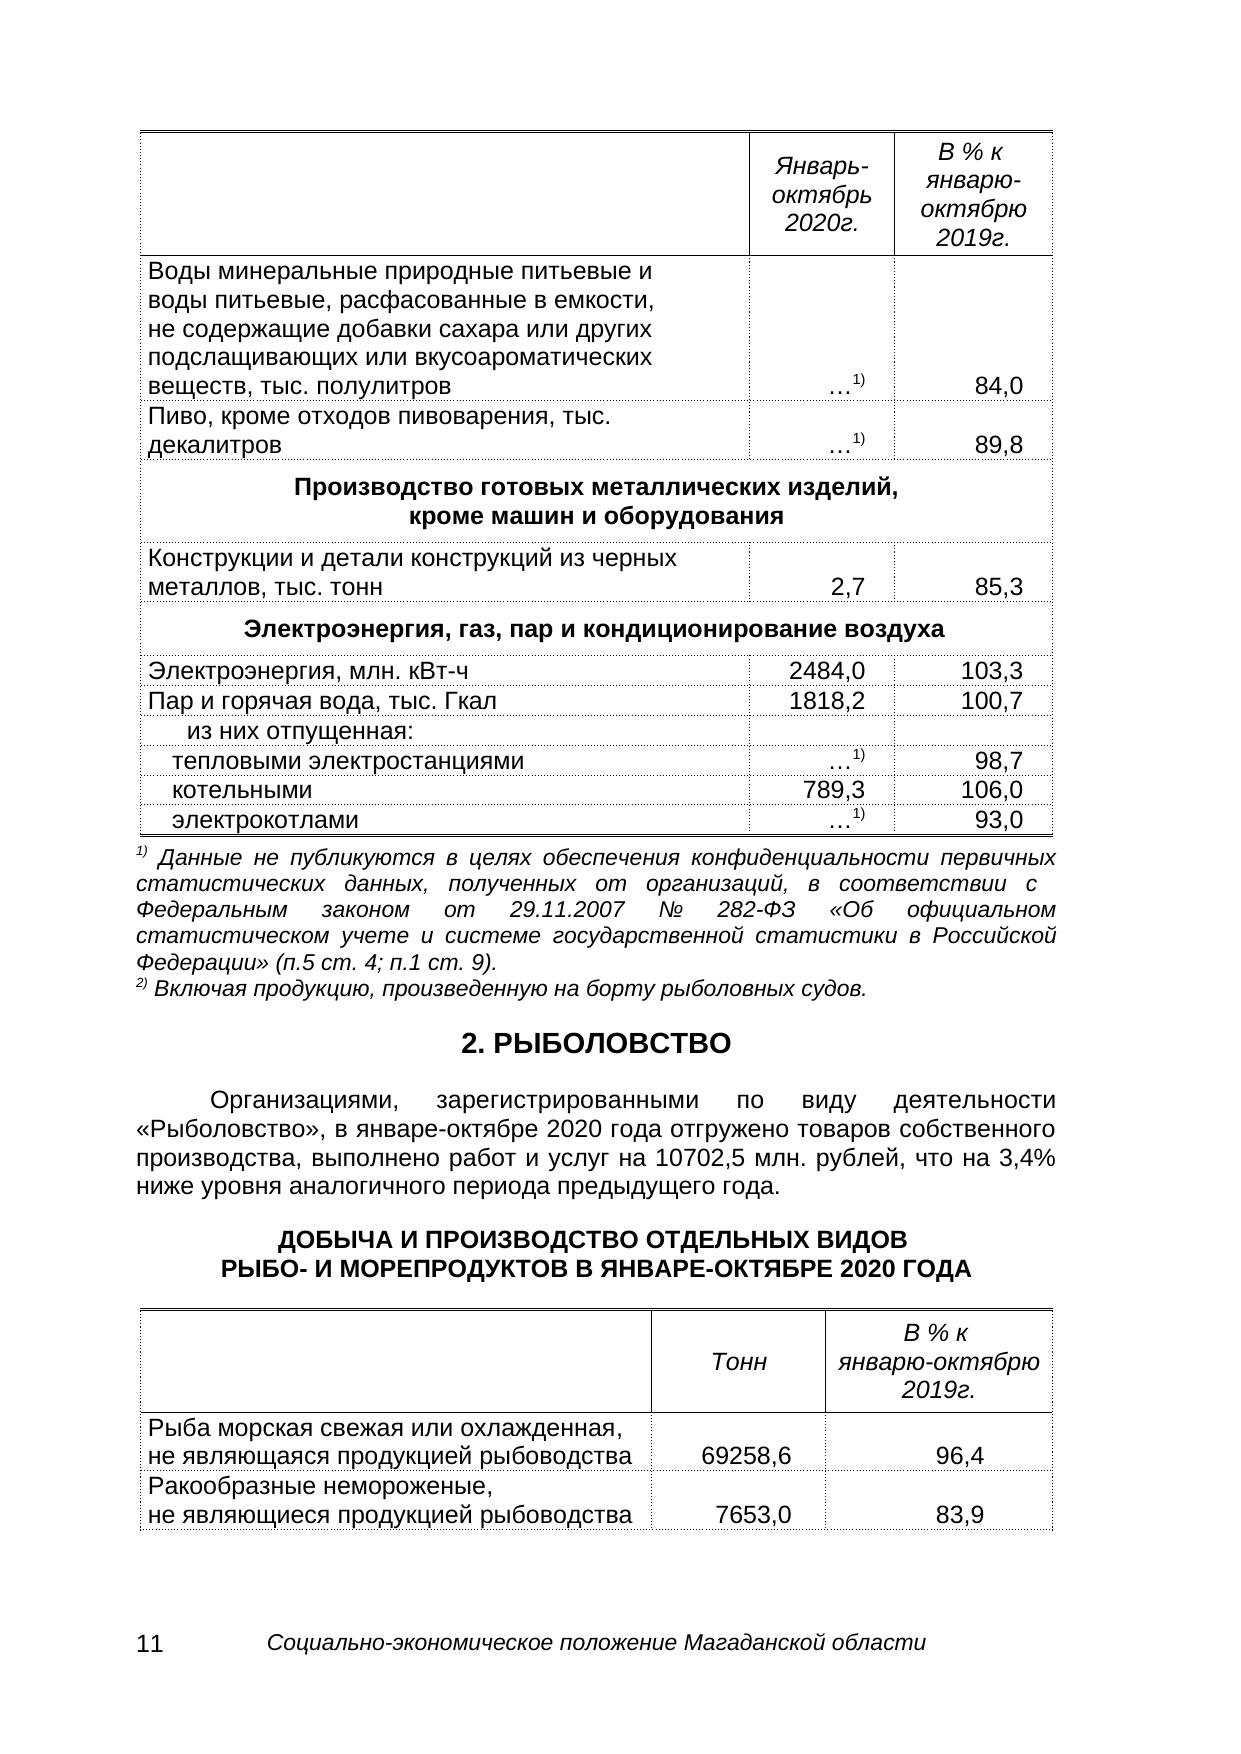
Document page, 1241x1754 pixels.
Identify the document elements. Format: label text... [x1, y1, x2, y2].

table_cell [750, 715, 895, 745]
table_cell Производство готовых металлических изделий, кроме машин и оборудования [140, 459, 1052, 542]
table_cell 100,7 [895, 685, 1052, 715]
table_cell Рыба морская свежая или охлажденная, не являющаяся продукцией рыбоводства [140, 1413, 652, 1470]
table_cell Ракообразные немороженые, не являющиеся продукцией рыбоводства [140, 1470, 652, 1529]
table_header В % к январю-октябрю 2019г. [826, 1311, 1052, 1412]
table_cell …1) [750, 804, 895, 834]
subtitle 2. РЫБОЛОВСТВО [136, 1027, 1057, 1060]
table_cell электрокотлами [140, 804, 750, 834]
table_cell 69258,6 [652, 1413, 826, 1470]
table_cell 93,0 [895, 804, 1052, 834]
table_cell тепловыми электростанциями [140, 745, 750, 774]
table_cell 96,4 [826, 1413, 1052, 1470]
table_cell 1818,2 [750, 685, 895, 715]
text Организациями, зарегистрированными по виду деятельности «Рыболовство», в январе-октябре 2020 года отгружено товаров собственного производства, выполнено работ и услуг на 10702,5 млн. рублей, что на 3,4% ниже уровня аналогичного периода предыдущего года. [136, 1085, 1057, 1200]
table_cell 789,3 [750, 775, 895, 804]
table_cell 85,3 [895, 542, 1052, 601]
table_cell …1) [750, 745, 895, 774]
table_header [140, 1311, 651, 1412]
text добычА и производствО отдельных видов рыбо- и морепродуктов в январе-ОКТЯБРе 2020 года [136, 1225, 1057, 1283]
table_cell котельными [140, 775, 750, 804]
text 2) Включая продукцию, произведенную на борту рыболовных судов. [136, 975, 1057, 1002]
table_cell [895, 715, 1052, 745]
table_cell 84,0 [895, 256, 1052, 400]
table_cell Электроэнергия, газ, пар и кондиционирование воздуха [140, 601, 1052, 655]
table_cell 106,0 [895, 775, 1052, 804]
table_cell Воды минеральные природные питьевые и воды питьевые, расфасованные в емкости, не содержащие добавки сахара или других подслащивающих или вкусоароматических веществ, тыс. полулитров [140, 256, 750, 400]
table_cell 83,9 [826, 1470, 1052, 1529]
table_cell из них отпущенная: [140, 715, 750, 745]
table_cell Пиво, кроме отходов пивоварения, тыс. декалитров [140, 400, 750, 458]
table_cell Пар и горячая вода, тыс. Гкал [140, 685, 750, 715]
table_cell 2484,0 [750, 655, 895, 685]
table_cell Электроэнергия, млн. кВт-ч [140, 655, 750, 685]
table_cell 2,7 [750, 542, 895, 601]
table_header [140, 133, 749, 255]
table_cell 103,3 [895, 655, 1052, 685]
table_cell …1) [750, 256, 895, 400]
table_header Тонн [652, 1311, 825, 1412]
table_header Январь-октябрь 2020г. [750, 133, 894, 255]
table_cell 98,7 [895, 745, 1052, 774]
text 1) Данные не публикуются в целях обеспечения конфиденциальности первичных статистических данных, полученных от организаций, в соответствии с Федеральным законом от 29.11.2007 № 282-ФЗ «Об официальном статистическом учете и системе государственной статистики в Российской Федерации» (п.5 ст. 4; п.1 ст. 9). [136, 843, 1057, 975]
table_cell Конструкции и детали конструкций из черных металлов, тыс. тонн [140, 542, 750, 601]
table_cell 89,8 [895, 400, 1052, 458]
table_cell 7653,0 [652, 1470, 826, 1529]
table_cell …1) [750, 400, 895, 458]
table_header В % к январю-октябрю 2019г. [895, 133, 1052, 255]
